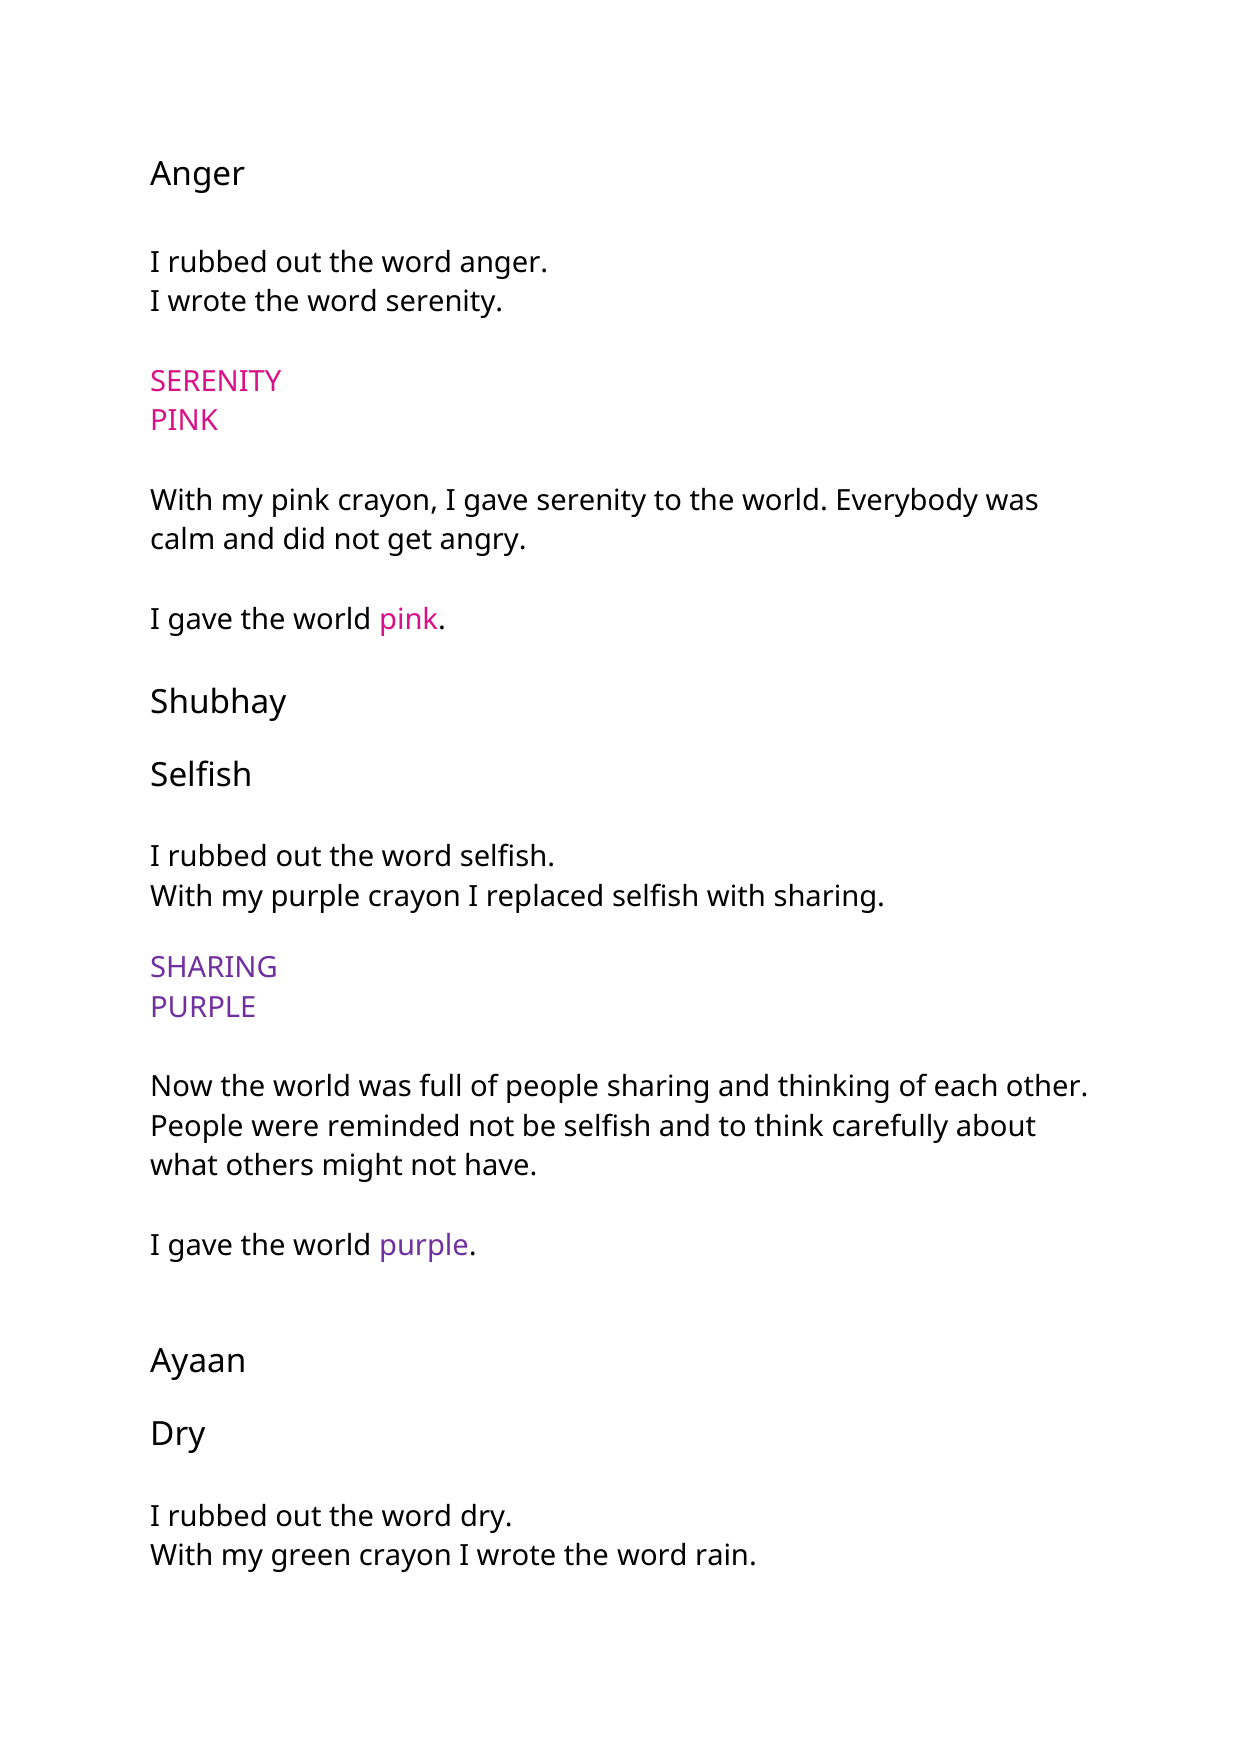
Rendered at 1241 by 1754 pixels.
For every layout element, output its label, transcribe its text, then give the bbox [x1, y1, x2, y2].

text I gave the world pink. [150, 598, 1090, 638]
text SHARING [150, 946, 1090, 986]
text PURPLE [150, 986, 1090, 1026]
text I rubbed out the word selfish. With my purple crayon I replaced selfish with sharing. [150, 836, 1090, 915]
text With my pink crayon, I gave serenity to the world. Everybody was calm and did not get angry. [150, 479, 1090, 558]
text Dry [150, 1410, 1090, 1455]
text With my green crayon I wrote the word rain. [150, 1534, 1090, 1574]
text Selfish [150, 750, 1090, 796]
text I wrote the word serenity. [150, 281, 1090, 320]
text Anger [150, 150, 1090, 195]
text PINK [150, 399, 1090, 439]
text SERENITY [150, 360, 1090, 399]
text Ayaan [150, 1337, 1090, 1382]
text I rubbed out the word anger. [150, 241, 1090, 281]
text Now the world was full of people sharing and thinking of each other. People were reminded not be selfish and to think carefully about what others might not have. [150, 1065, 1090, 1184]
text I rubbed out the word dry. [150, 1495, 1090, 1534]
text Shubhay [150, 677, 1090, 723]
text I gave the world purple. [150, 1224, 1090, 1264]
